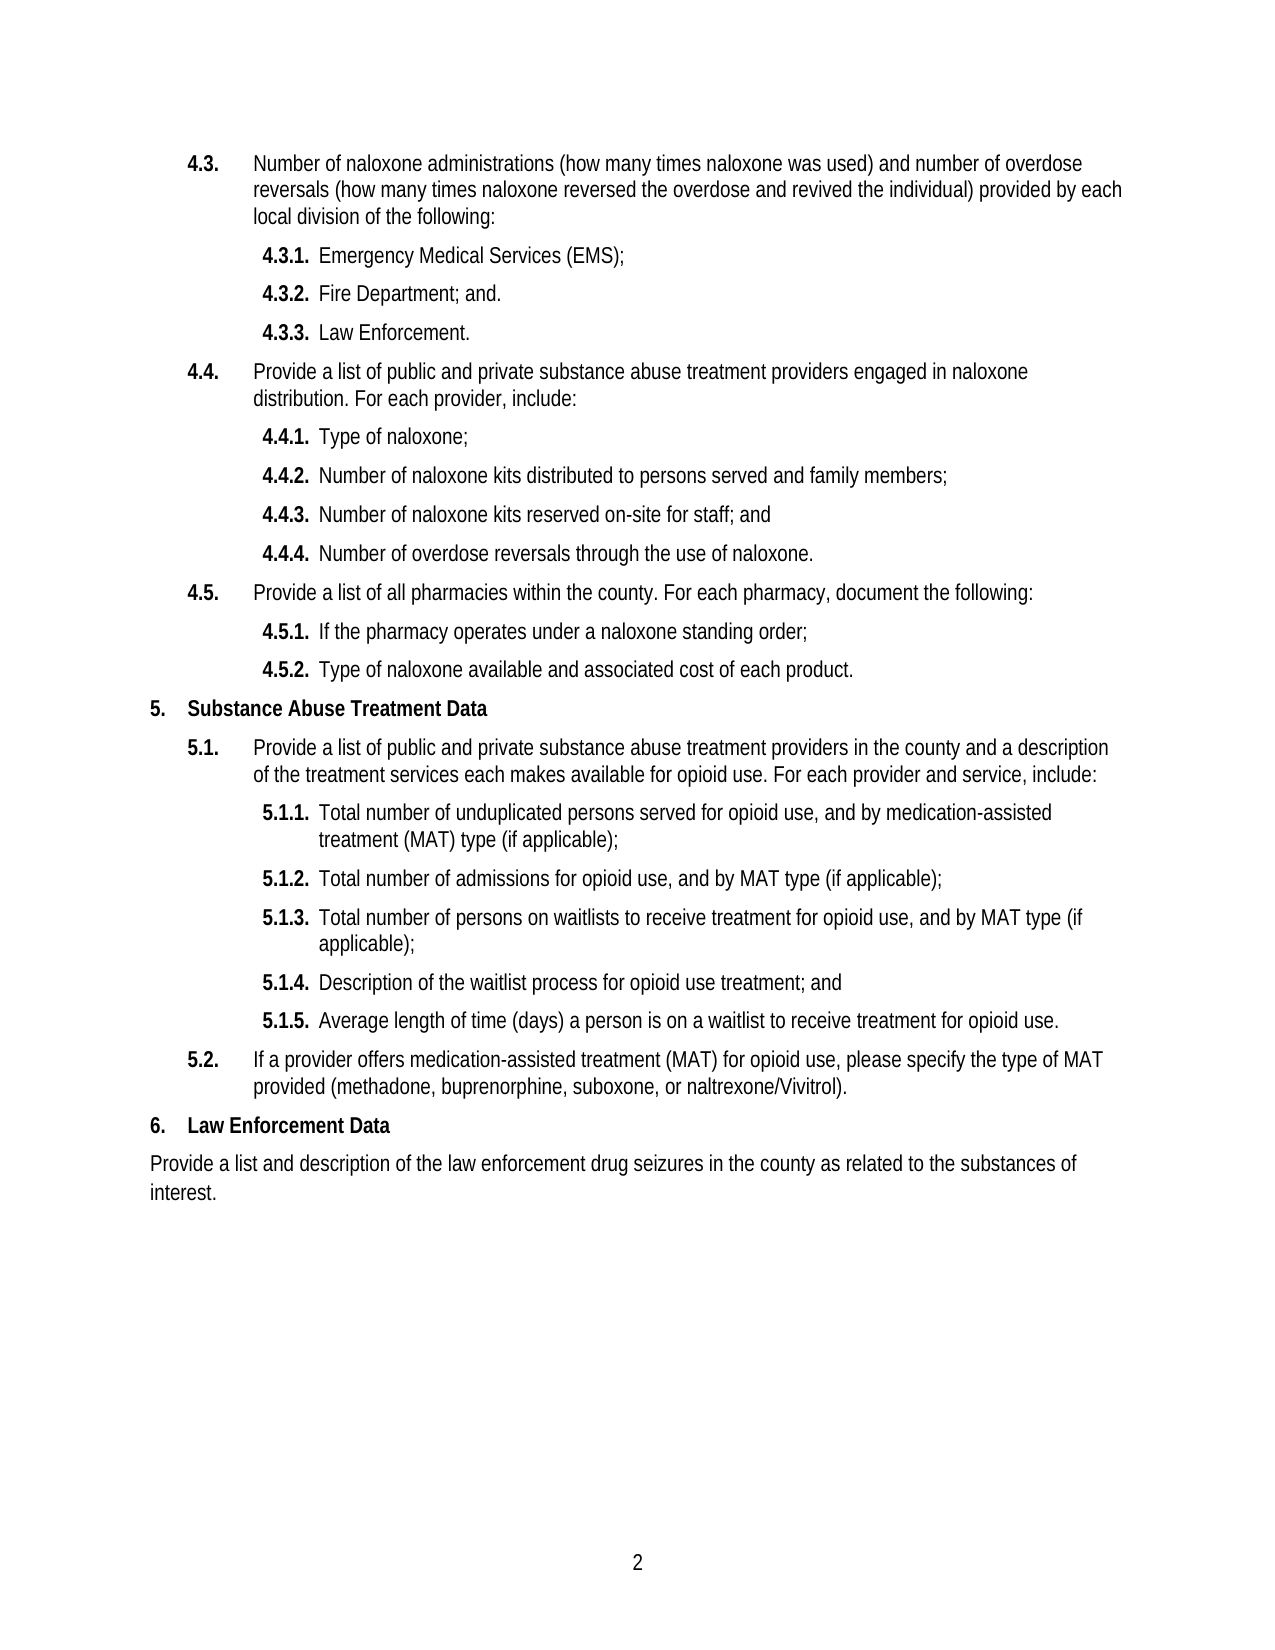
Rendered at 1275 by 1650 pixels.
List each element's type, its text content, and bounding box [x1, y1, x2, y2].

list Law Enforcement Data [150, 1112, 1125, 1138]
list Fire Department; and. [262, 280, 1125, 307]
list Substance Abuse Treatment Data [150, 695, 1125, 722]
list If a provider offers medication-assisted treatment (MAT) for opioid use, please specify the type of MAT provided (methadone, buprenorphine, suboxone, or naltrexone/Vivitrol). [187, 1046, 1125, 1099]
list Provide a list of all pharmacies within the county. For each pharmacy, document the following: [187, 579, 1125, 605]
list Type of naloxone available and associated cost of each product. [262, 656, 1125, 683]
list Total number of persons on waitlists to receive treatment for opioid use, and by MAT type (if applicable); [262, 903, 1125, 956]
list Number of naloxone kits reserved on-site for staff; and [262, 501, 1125, 527]
list Description of the waitlist process for opioid use treatment; and [262, 969, 1125, 995]
list Law Enforcement. [262, 319, 1125, 346]
list Provide a list of public and private substance abuse treatment providers engaged in naloxone distribution. For each provider, include: [187, 358, 1125, 411]
list Type of naloxone; [262, 423, 1125, 450]
list Number of naloxone administrations (how many times naloxone was used) and number of overdose reversals (how many times naloxone reversed the overdose and revived the individual) provided by each local division of the following: [187, 150, 1125, 229]
list Number of naloxone kits distributed to persons served and family members; [262, 462, 1125, 488]
list Total number of unduplicated persons served for opioid use, and by medication-assisted treatment (MAT) type (if applicable); [262, 799, 1125, 852]
list Total number of admissions for opioid use, and by MAT type (if applicable); [262, 864, 1125, 891]
list Average length of time (days) a person is on a waitlist to receive treatment for opioid use. [262, 1007, 1125, 1034]
list Provide a list of public and private substance abuse treatment providers in the county and a description of the treatment services each makes available for opioid use. For each provider and service, include: [187, 734, 1125, 787]
list Number of overdose reversals through the use of naloxone. [262, 540, 1125, 566]
list If the pharmacy operates under a naloxone standing order; [262, 618, 1125, 644]
text Provide a list and description of the law enforcement drug seizures in the county as related to the substances of interest. [150, 1150, 1125, 1205]
list Emergency Medical Services (EMS); [262, 242, 1125, 268]
